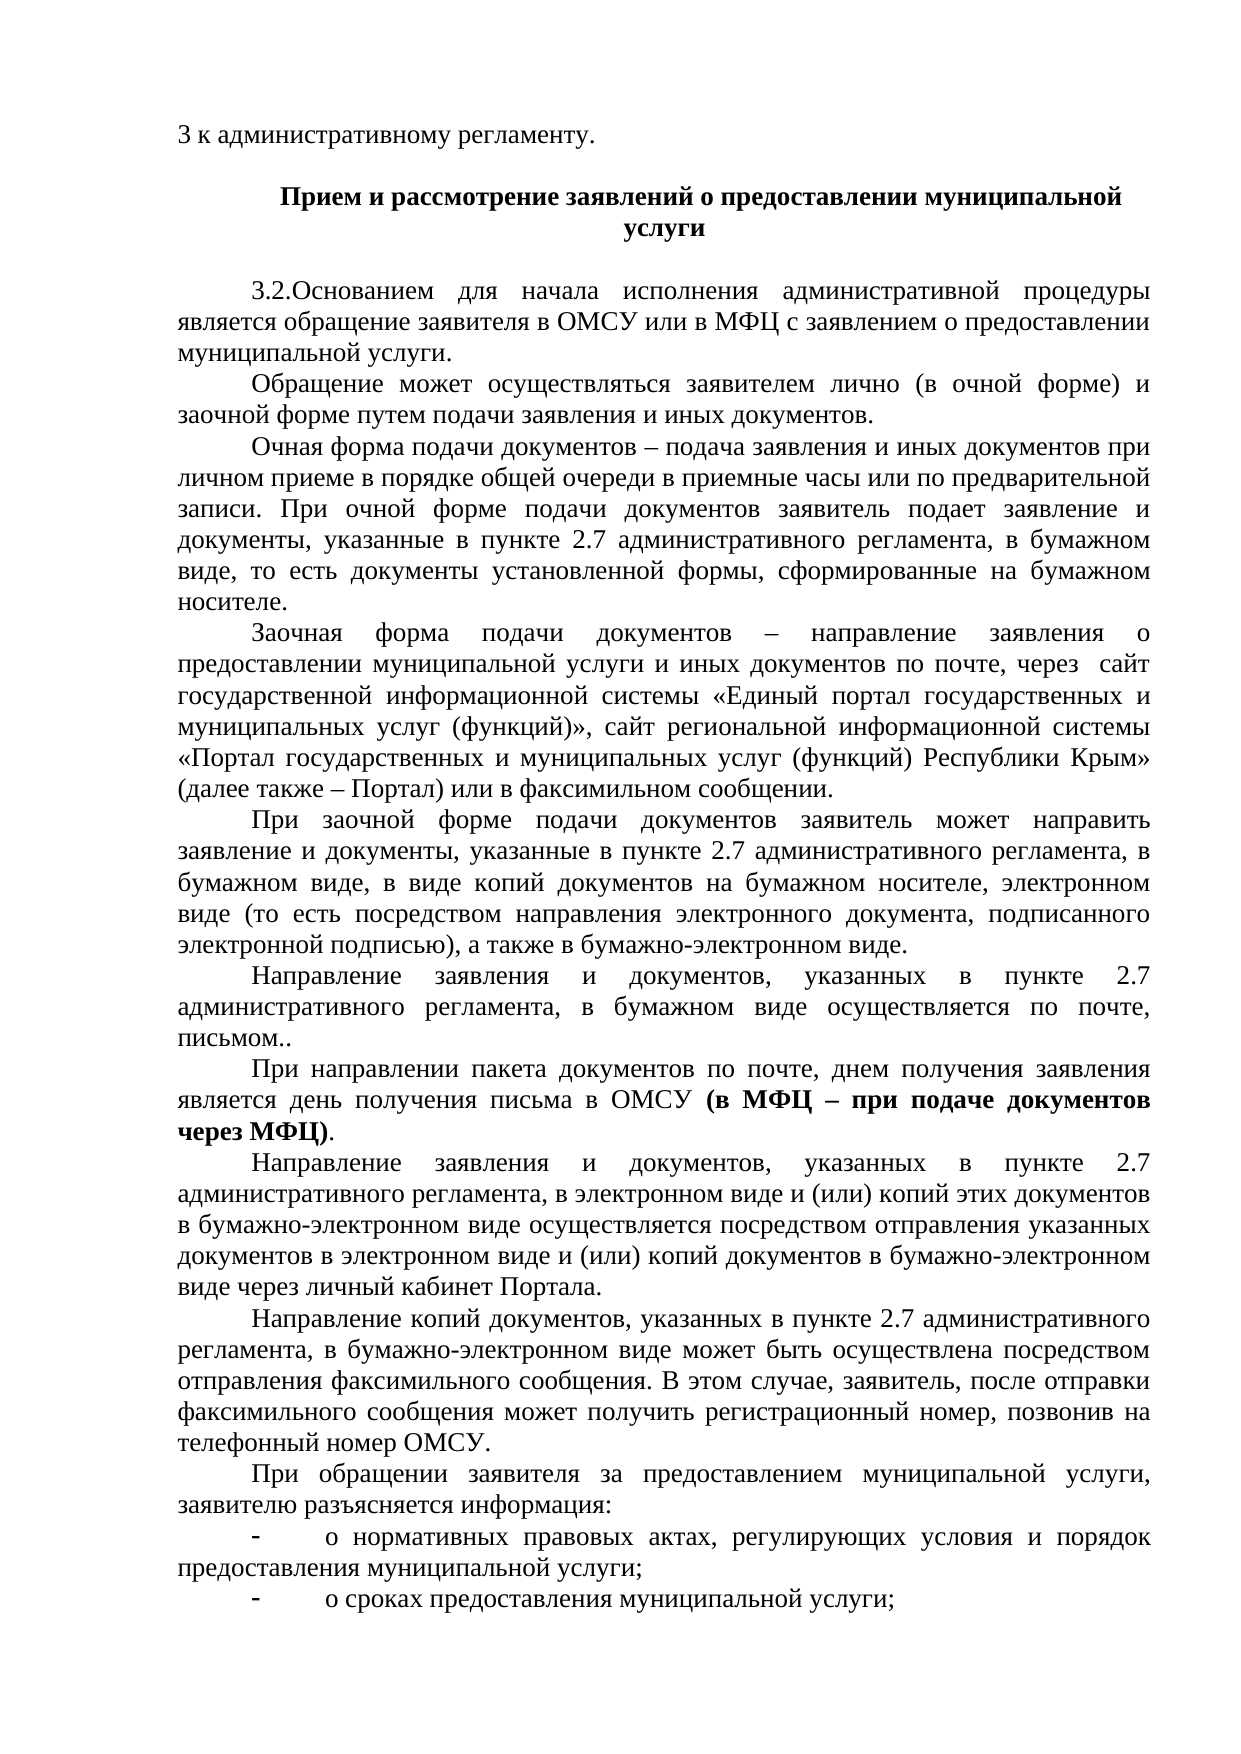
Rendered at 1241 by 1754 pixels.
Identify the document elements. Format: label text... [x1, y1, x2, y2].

text Обращение может осуществляться заявителем лично (в очной форме) и заочной форме путем подачи заявления и иных документов. [177, 367, 1152, 429]
text Заочная форма подачи документов – направление заявления о предоставлении муниципальной услуги и иных документов по почте, через сайт государственной информационной системы «Единый портал государственных и муниципальных услуг (функций)», сайт региональной информационной системы «Портал государственных и муниципальных услуг (функций) Республики Крым» (далее также – Портал) или в факсимильном сообщении. [177, 616, 1152, 803]
list о сроках предоставления муниципальной услуги; [177, 1582, 1152, 1613]
text При направлении пакета документов по почте, днем получения заявления является день получения письма в ОМСУ (в МФЦ – при подаче документов через МФЦ). [177, 1052, 1152, 1146]
text Прием и рассмотрение заявлений о предоставлении муниципальной услуги [177, 180, 1152, 243]
list о нормативных правовых актах, регулирующих условия и порядок предоставления муниципальной услуги; [177, 1520, 1152, 1582]
text 3.2.Основанием для начала исполнения административной процедуры является обращение заявителя в ОМСУ или в МФЦ с заявлением о предоставлении муниципальной услуги. [177, 274, 1152, 367]
text Очная форма подачи документов – подача заявления и иных документов при личном приеме в порядке общей очереди в приемные часы или по предварительной записи. При очной форме подачи документов заявитель подает заявление и документы, указанные в пункте 2.7 административного регламента, в бумажном виде, то есть документы установленной формы, сформированные на бумажном носителе. [177, 429, 1152, 616]
text При обращении заявителя за предоставлением муниципальной услуги, заявителю разъясняется информация: [177, 1457, 1152, 1520]
text Направление заявления и документов, указанных в пункте 2.7 административного регламента, в бумажном виде осуществляется по почте, письмом.. [177, 959, 1152, 1052]
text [177, 118, 1152, 149]
text При заочной форме подачи документов заявитель может направить заявление и документы, указанные в пункте 2.7 административного регламента, в бумажном виде, в виде копий документов на бумажном носителе, электронном виде (то есть посредством направления электронного документа, подписанного электронной подписью), а также в бумажно-электронном виде. [177, 803, 1152, 959]
text Направление копий документов, указанных в пункте 2.7 административного регламента, в бумажно-электронном виде может быть осуществлена посредством отправления факсимильного сообщения. В этом случае, заявитель, после отправки факсимильного сообщения может получить регистрационный номер, позвонив на телефонный номер ОМСУ. [177, 1302, 1152, 1457]
text Направление заявления и документов, указанных в пункте 2.7 административного регламента, в электронном виде и (или) копий этих документов в бумажно-электронном виде осуществляется посредством отправления указанных документов в электронном виде и (или) копий документов в бумажно-электронном виде через личный кабинет Портала. [177, 1146, 1152, 1302]
